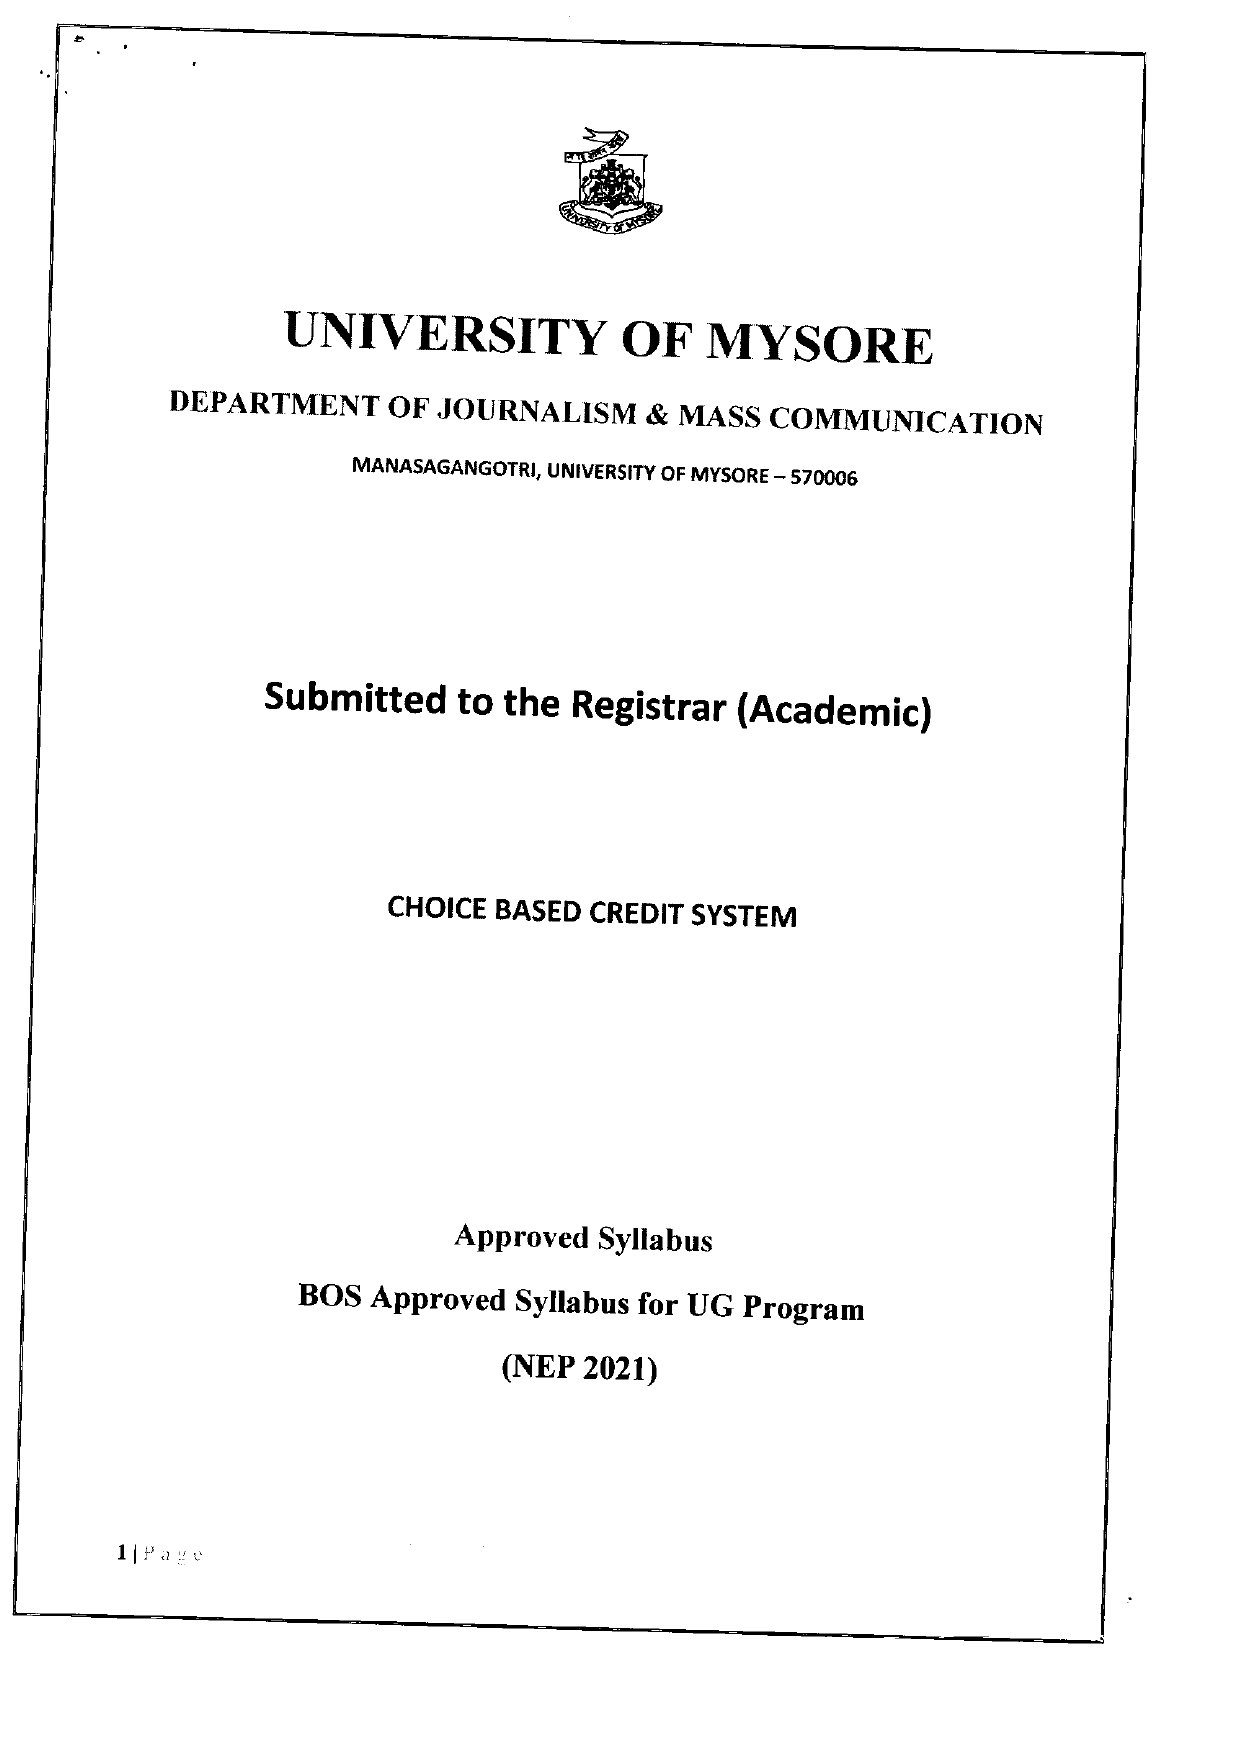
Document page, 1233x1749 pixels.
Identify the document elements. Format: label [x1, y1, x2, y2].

picture [12, 16, 1147, 1644]
